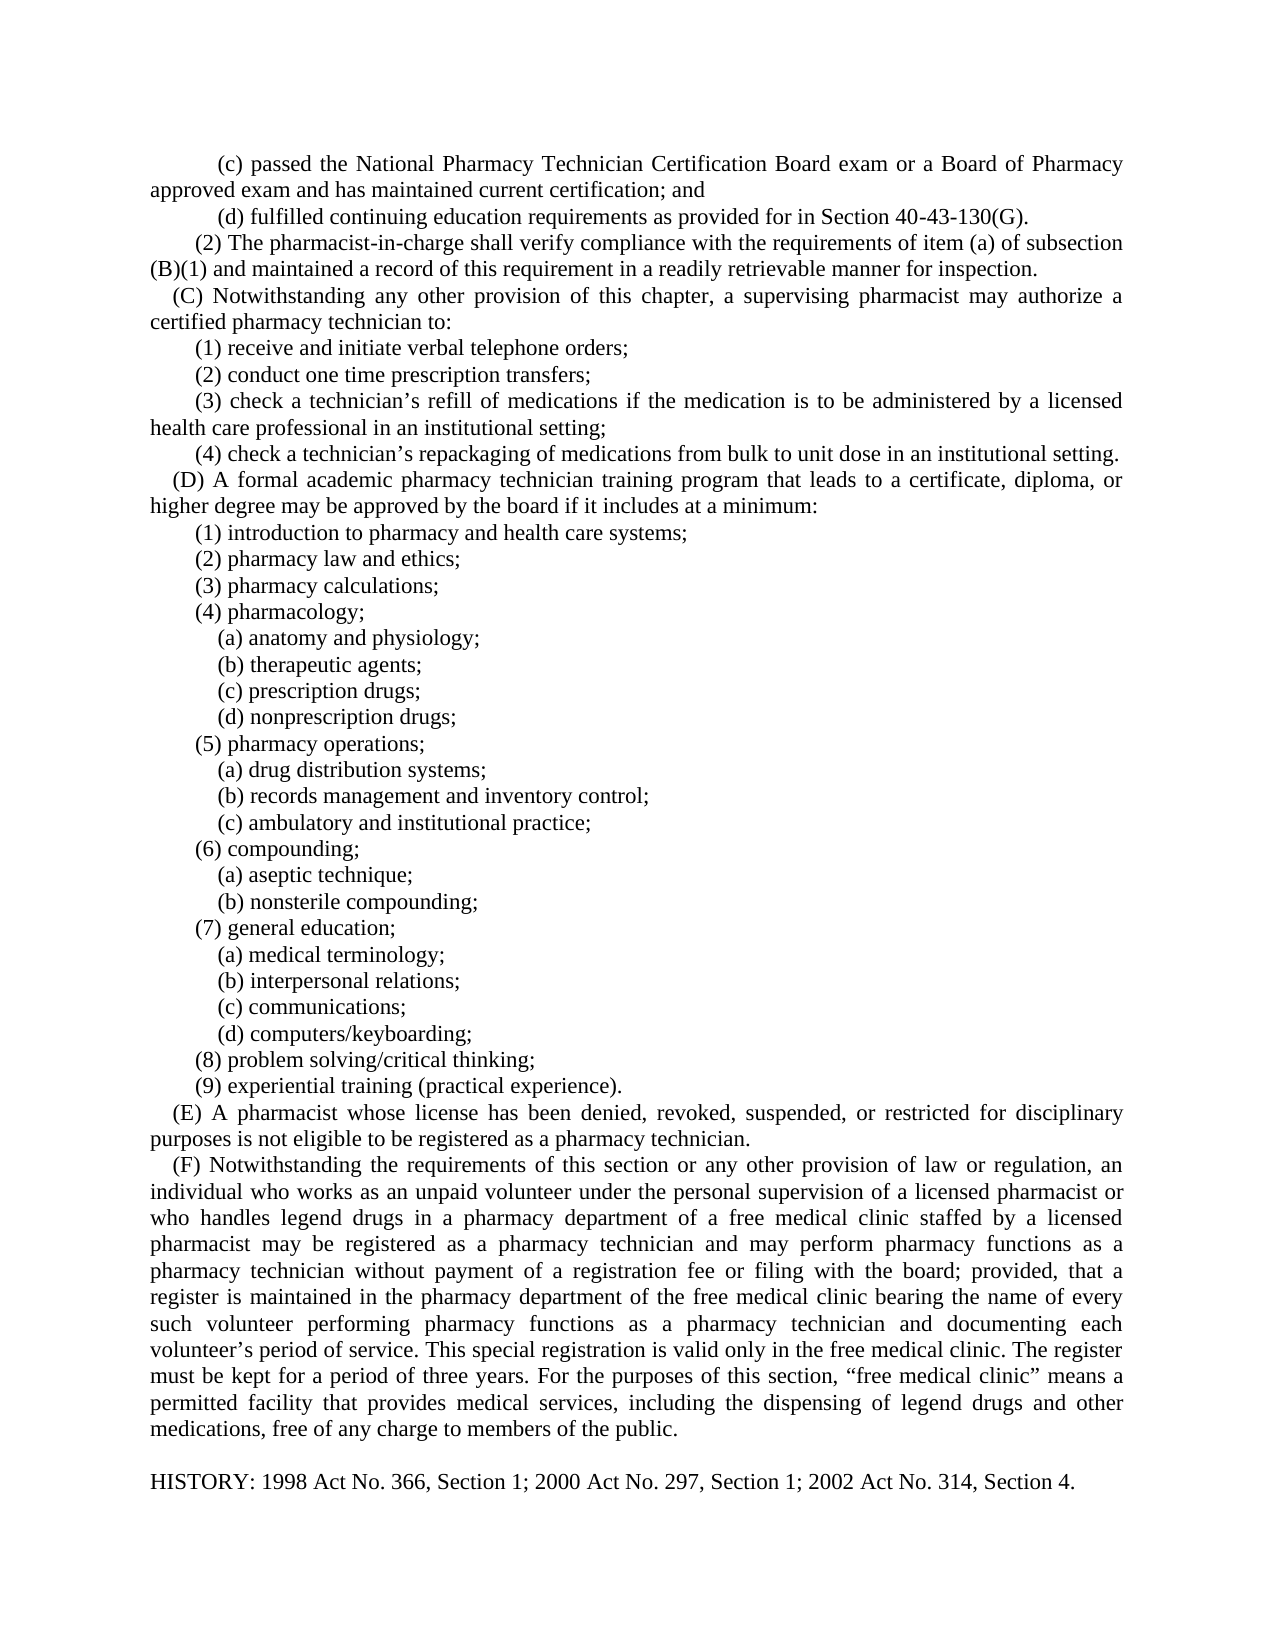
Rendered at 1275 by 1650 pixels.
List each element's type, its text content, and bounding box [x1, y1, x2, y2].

text (3) pharmacy calculations; [150, 572, 1125, 598]
text (c) communications; [150, 993, 1125, 1020]
text (6) compounding; [150, 835, 1125, 862]
text (c) prescription drugs; [150, 677, 1125, 703]
text (a) drug distribution systems; [150, 756, 1125, 782]
text (4) pharmacology; [150, 598, 1125, 624]
text (b) therapeutic agents; [150, 651, 1125, 677]
text (F) Notwithstanding the requirements of this section or any other provision of law or regulation, an individual who works as an unpaid volunteer under the personal supervision of a licensed pharmacist or who handles legend drugs in a pharmacy department of a free medical clinic staffed by a licensed pharmacist may be registered as a pharmacy technician and may perform pharmacy functions as a pharmacy technician without payment of a registration fee or filing with the board; provided, that a register is maintained in the pharmacy department of the free medical clinic bearing the name of every such volunteer performing pharmacy functions as a pharmacy technician and documenting each volunteer’s period of service. This special registration is valid only in the free medical clinic. The register must be kept for a period of three years. For the purposes of this section, “free medical clinic” means a permitted facility that provides medical services, including the dispensing of legend drugs and other medications, free of any charge to members of the public. [150, 1151, 1125, 1441]
text (d) fulfilled continuing education requirements as provided for in Section 40-43-130(G). [150, 203, 1125, 229]
text (d) computers/keyboarding; [150, 1020, 1125, 1046]
text (1) receive and initiate verbal telephone orders; [150, 334, 1125, 361]
text (a) medical terminology; [150, 941, 1125, 967]
text (c) ambulatory and institutional practice; [150, 809, 1125, 835]
text (2) conduct one time prescription transfers; [150, 361, 1125, 387]
text (a) aseptic technique; [150, 862, 1125, 888]
text (3) check a technician’s refill of medications if the medication is to be administered by a licensed health care professional in an institutional setting; [150, 387, 1125, 440]
text (9) experiential training (practical experience). [150, 1072, 1125, 1099]
text (b) nonsterile compounding; [150, 888, 1125, 914]
text (b) interpersonal relations; [150, 967, 1125, 993]
text HISTORY: 1998 Act No. 366, Section 1; 2000 Act No. 297, Section 1; 2002 Act No. 314, Section 4. [150, 1468, 1125, 1494]
text (8) problem solving/critical thinking; [150, 1046, 1125, 1072]
text (7) general education; [150, 914, 1125, 941]
text (1) introduction to pharmacy and health care systems; [150, 519, 1125, 545]
text (D) A formal academic pharmacy technician training program that leads to a certificate, diploma, or higher degree may be approved by the board if it includes at a minimum: [150, 466, 1125, 519]
text (d) nonprescription drugs; [150, 703, 1125, 730]
text (c) passed the National Pharmacy Technician Certification Board exam or a Board of Pharmacy approved exam and has maintained current certification; and [150, 150, 1125, 203]
text (2) The pharmacist-in-charge shall verify compliance with the requirements of item (a) of subsection (B)(1) and maintained a record of this requirement in a readily retrievable manner for inspection. [150, 229, 1125, 282]
text (5) pharmacy operations; [150, 730, 1125, 756]
text (4) check a technician’s repackaging of medications from bulk to unit dose in an institutional setting. [150, 440, 1125, 466]
text (2) pharmacy law and ethics; [150, 545, 1125, 572]
text (a) anatomy and physiology; [150, 624, 1125, 651]
text (E) A pharmacist whose license has been denied, revoked, suspended, or restricted for disciplinary purposes is not eligible to be registered as a pharmacy technician. [150, 1099, 1125, 1151]
text (b) records management and inventory control; [150, 782, 1125, 809]
text (C) Notwithstanding any other provision of this chapter, a supervising pharmacist may authorize a certified pharmacy technician to: [150, 282, 1125, 334]
